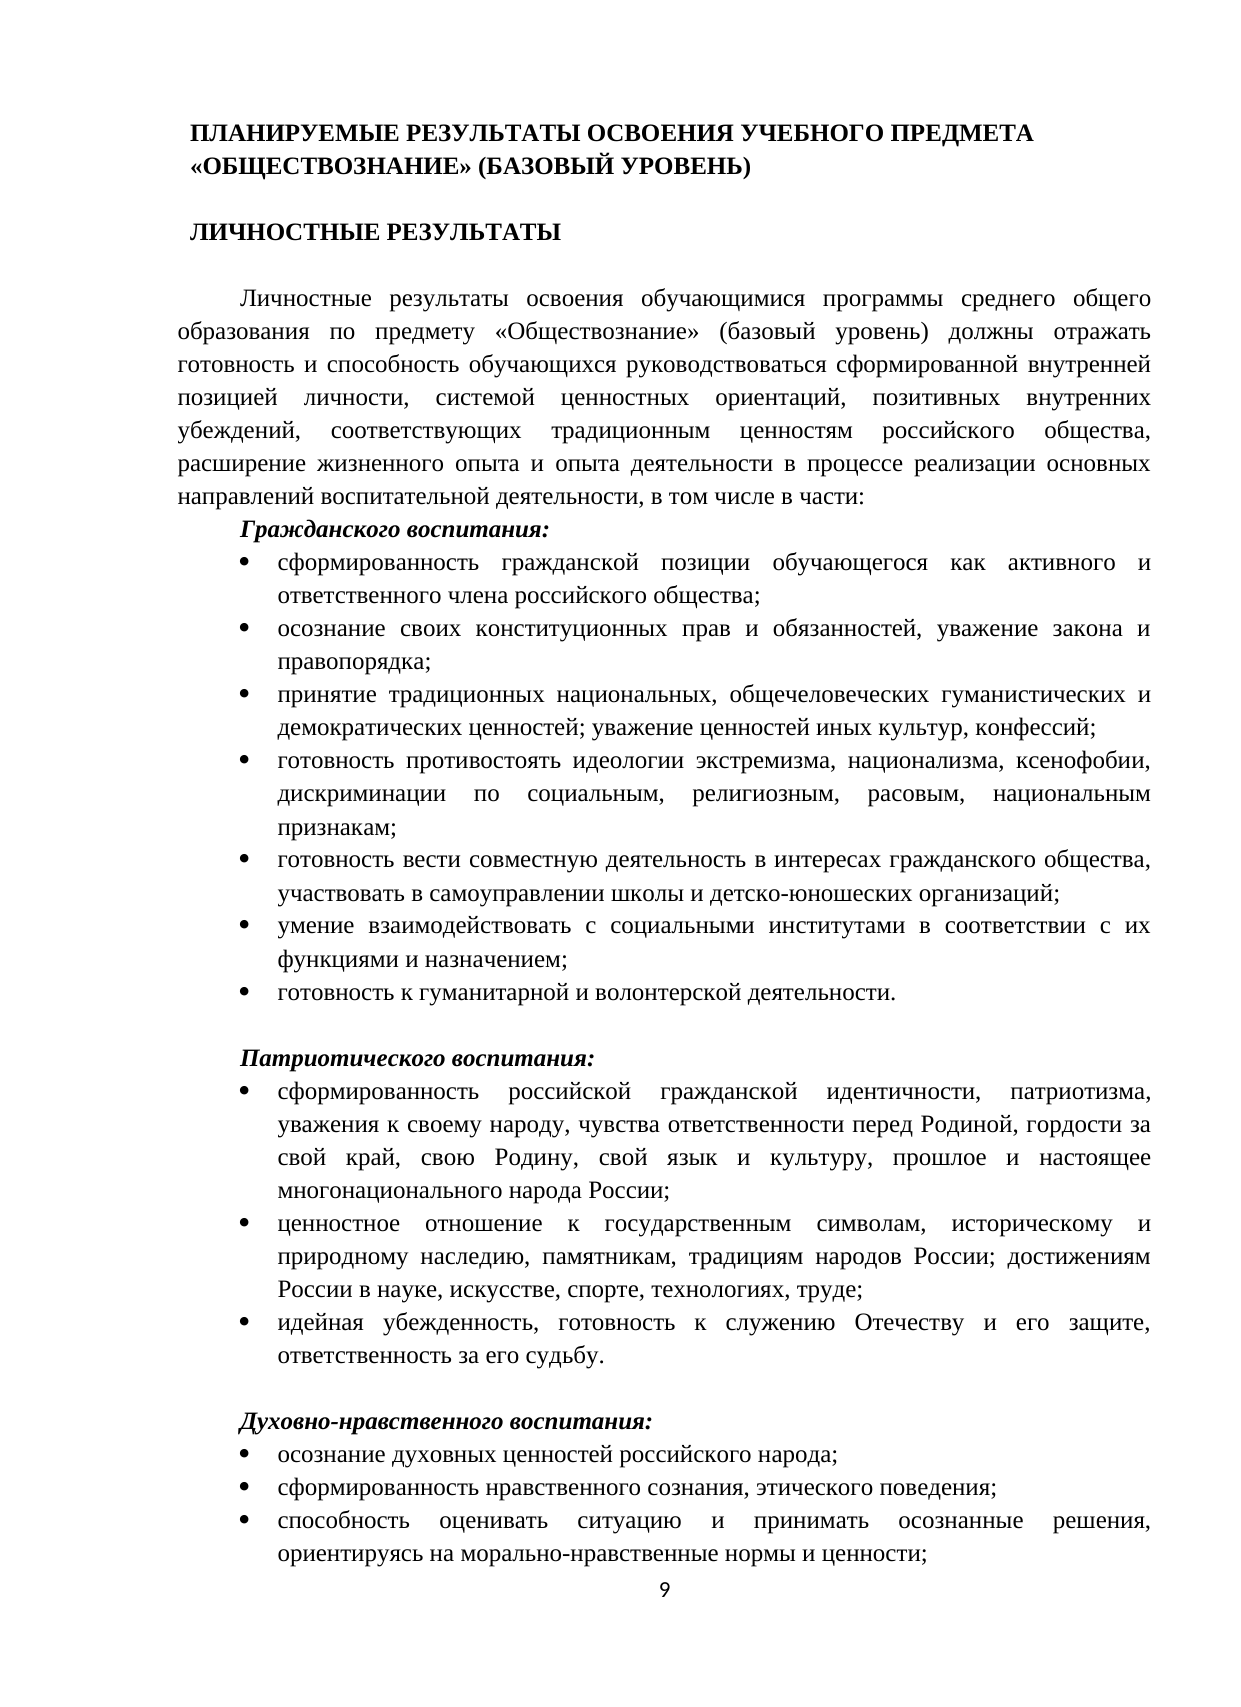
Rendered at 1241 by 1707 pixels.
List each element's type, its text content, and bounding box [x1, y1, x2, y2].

text ПЛАНИРУЕМЫЕ РЕЗУЛЬТАТЫ ОСВОЕНИЯ УЧЕБНОГО ПРЕДМЕТА «ОБЩЕСТВОЗНАНИЕ» (БАЗОВЫЙ УРОВЕНЬ) [190, 118, 1152, 180]
text Духовно-нравственного воспитания: [177, 1406, 1152, 1435]
list осознание своих конституционных прав и обязанностей, уважение закона и правопорядка; [240, 613, 1152, 675]
list умение взаимодействовать с социальными институтами в соответствии с их функциями и назначением; [240, 911, 1152, 972]
text ЛИЧНОСТНЫЕ РЕЗУЛЬТАТЫ [190, 217, 1152, 246]
list готовность к гуманитарной и волонтерской деятельности. [240, 977, 1152, 1005]
list идейная убежденность, готовность к служению Отечеству и его защите, ответственность за его судьбу. [240, 1307, 1152, 1369]
text Гражданского воспитания: [177, 514, 1152, 543]
list готовность противостоять идеологии экстремизма, национализма, ксенофобии, дискриминации по социальным, религиозным, расовым, национальным признакам; [240, 746, 1152, 840]
text Патриотического воспитания: [177, 1043, 1152, 1071]
list осознание духовных ценностей российского народа; [240, 1439, 1152, 1468]
list сформированность нравственного сознания, этического поведения; [240, 1472, 1152, 1501]
list сформированность гражданской позиции обучающегося как активного и ответственного члена российского общества; [240, 547, 1152, 609]
text Личностные результаты освоения обучающимися программы среднего общего образования по предмету «Обществознание» (базовый уровень) должны отражать готовность и способность обучающихся руководствоваться сформированной внутренней позицией личности, системой ценностных ориентаций, позитивных внутренних убеждений, соответствующих традиционным ценностям российского общества, расширение жизненного опыта и опыта деятельности в процессе реализации основных направлений воспитательной деятельности, в том числе в части: [177, 283, 1152, 510]
list принятие традиционных национальных, общечеловеческих гуманистических и демократических ценностей; уважение ценностей иных культур, конфессий; [240, 679, 1152, 741]
list готовность вести совместную деятельность в интересах гражданского общества, участвовать в самоуправлении школы и детско-юношеских организаций; [240, 844, 1152, 906]
list ценностное отношение к государственным символам, историческому и природному наследию, памятникам, традициям народов России; достижениям России в науке, искусстве, спорте, технологиях, труде; [240, 1208, 1152, 1303]
list способность оценивать ситуацию и принимать осознанные решения, ориентируясь на морально-нравственные нормы и ценности; [240, 1505, 1152, 1567]
list сформированность российской гражданской идентичности, патриотизма, уважения к своему народу, чувства ответственности перед Родиной, гордости за свой край, свою Родину, свой язык и культуру, прошлое и настоящее многонационального народа России; [240, 1076, 1152, 1203]
